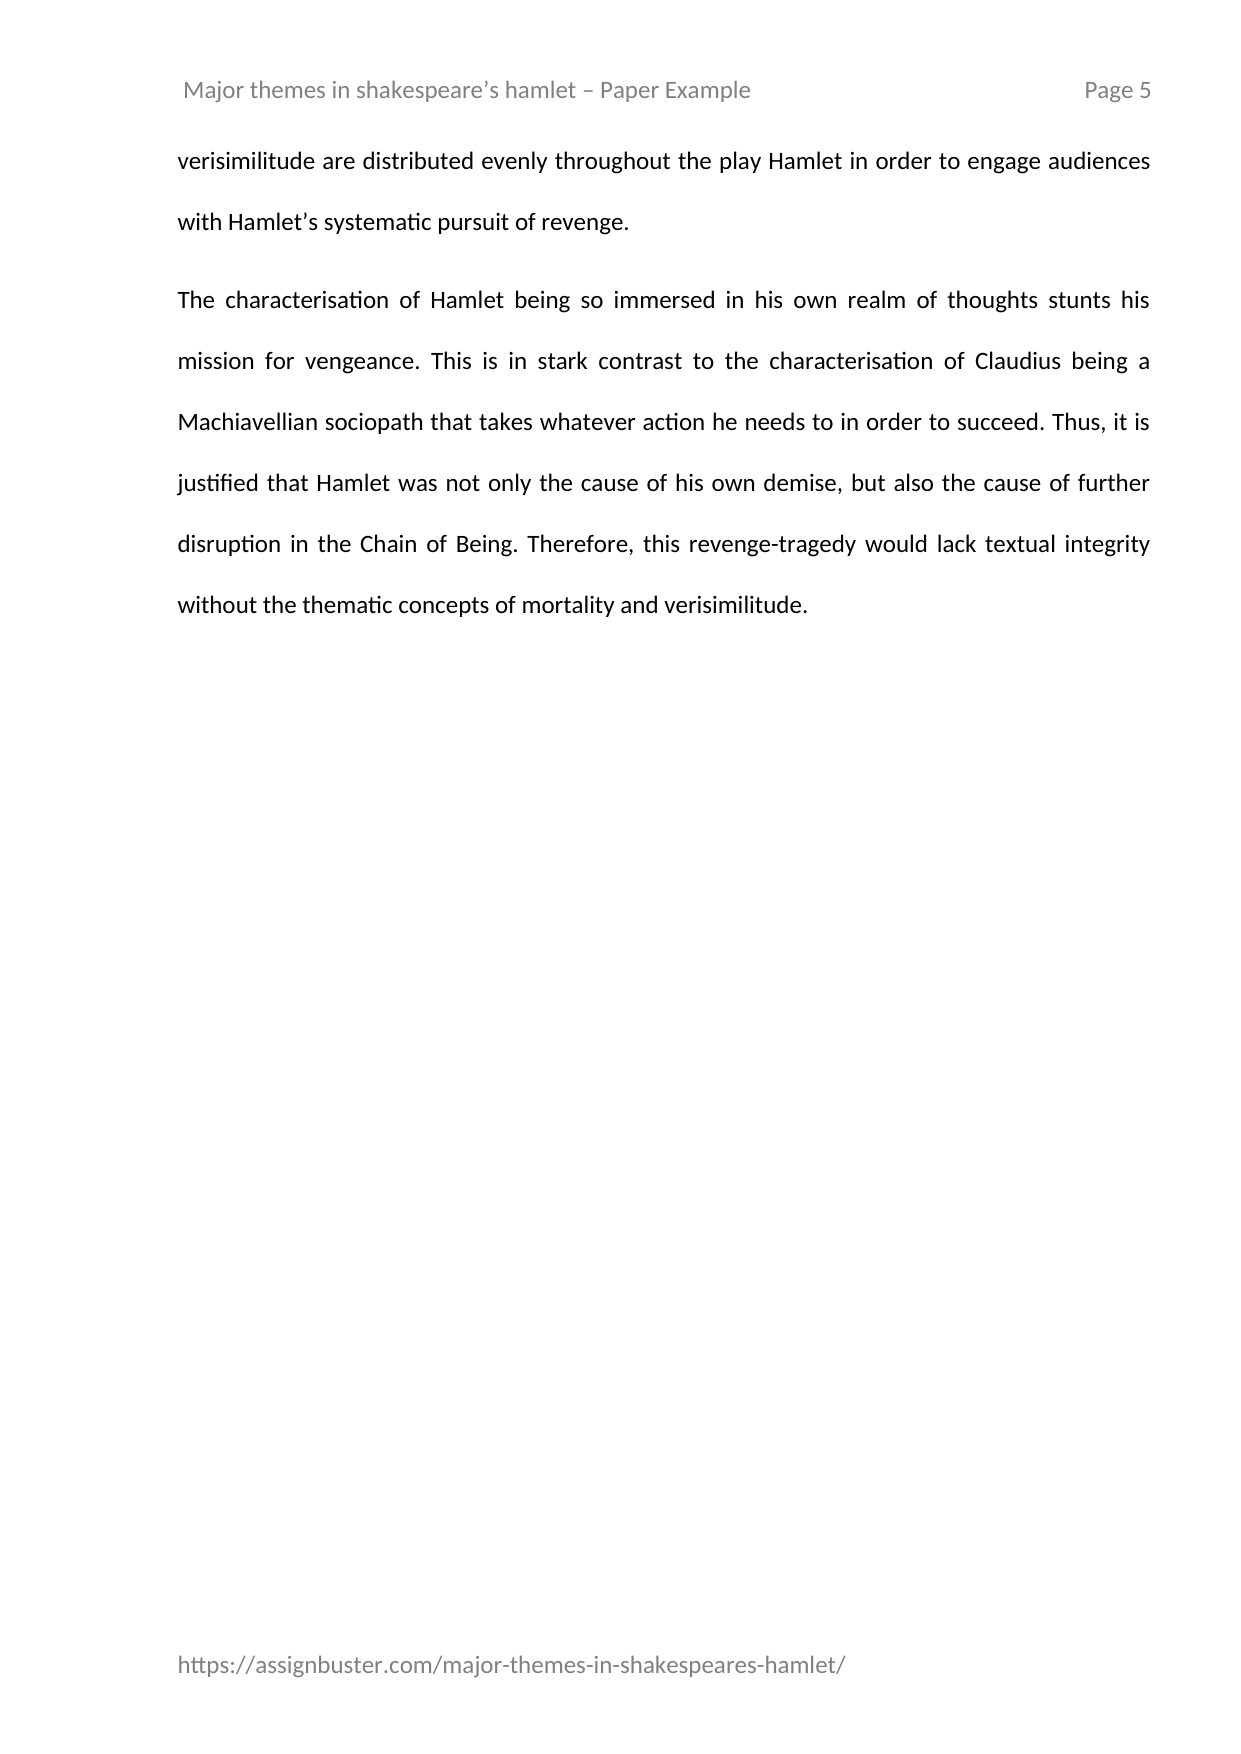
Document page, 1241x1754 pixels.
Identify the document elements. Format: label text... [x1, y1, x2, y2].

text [177, 145, 1152, 237]
text The characterisation of Hamlet being so immersed in his own realm of thoughts stunts his mission for vengeance. This is in stark contrast to the characterisation of Claudius being a Machiavellian sociopath that takes whatever action he needs to in order to succeed. Thus, it is justified that Hamlet was not only the cause of his own demise, but also the cause of further disruption in the Chain of Being. Therefore, this revenge-tragedy would lack textual integrity without the thematic concepts of mortality and verisimilitude. [177, 284, 1152, 619]
